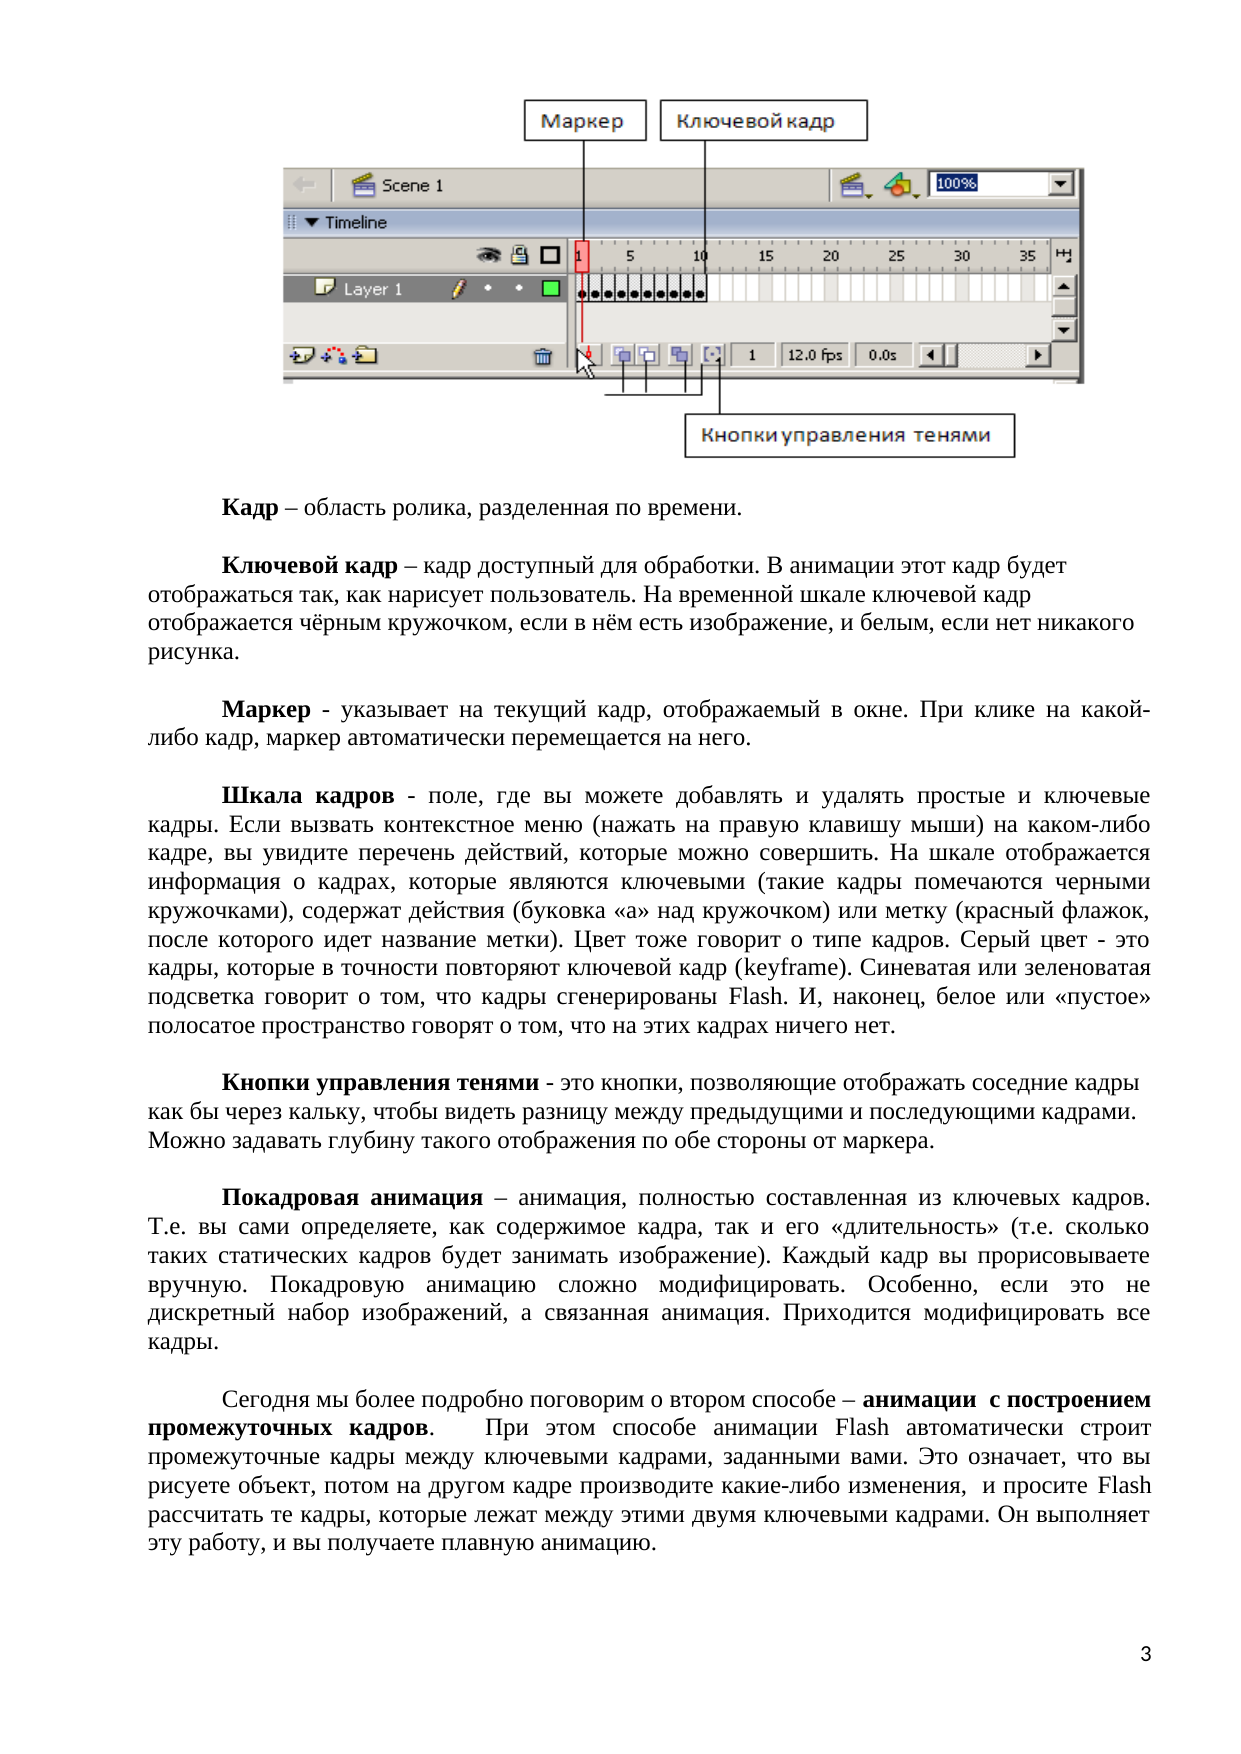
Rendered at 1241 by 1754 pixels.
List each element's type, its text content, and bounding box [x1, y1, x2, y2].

text Маркер - указывает на текущий кадр, отображаемый в окне. При клике на какой- либо кадр, маркер автоматически перемещается на него. [148, 694, 1152, 751]
text Кадр – область ролика, разделенная по времени. [148, 492, 1152, 521]
text Ключевой кадр – кадр доступный для обработки. В анимации этот кадр будет отображаться так, как нарисует пользователь. На временной шкале ключевой кадр отображается чёрным кружочком, если в нём есть изображение, и белым, если нет никакого рисунка. [148, 550, 1152, 665]
text Кнопки управления тенями - это кнопки, позволяющие отображать соседние кадры как бы через кальку, чтобы видеть разницу между предыдущими и последующими кадрами. Можно задавать глубину такого отображения по обе стороны от маркера. [148, 1067, 1152, 1154]
text Шкала кадров - поле, где вы можете добавлять и удалять простые и ключевые кадры. Если вызвать контекстное меню (нажать на правую клавишу мыши) на каком-либо кадре, вы увидите перечень действий, которые можно совершить. На шкале отображается информация о кадрах, которые являются ключевыми (такие кадры помечаются черными кружочками), содержат действия (буковка «а» над кружочком) или метку (красный флажок, после которого идет название метки). Цвет тоже говорит о типе кадров. Серый цвет - это кадры, которые в точности повторяют ключевой кадр (keyframe). Синеватая или зеленоватая подсветка говорит о том, что кадры сгенерированы Flash. И, наконец, белое или «пустое» полосатое пространство говорят о том, что на этих кадрах ничего нет. [148, 780, 1152, 1039]
text Сегодня мы более подробно поговорим о втором способе – анимации с построением промежуточных кадров. При этом способе анимации Flash автоматически строит промежуточные кадры между ключевыми кадрами, заданными вами. Это означает, что вы рисуете объект, потом на другом кадре производите какие-либо изменения, и просите Flash рассчитать те кадры, которые лежат между этими двумя ключевыми кадрами. Он выполняет эту работу, и вы получаете плавную анимацию. [148, 1384, 1152, 1556]
text Покадровая анимация – анимация, полностью составленная из ключевых кадров. Т.е. вы сами определяете, как содержимое кадра, так и его «длительность» (т.е. сколько таких статических кадров будет занимать изображение). Каждый кадр вы прорисовываете вручную. Покадровую анимацию сложно модифицировать. Особенно, если это не дискретный набор изображений, а связанная анимация. Приходится модифицировать все кадры. [148, 1182, 1152, 1355]
picture [277, 88, 1096, 464]
